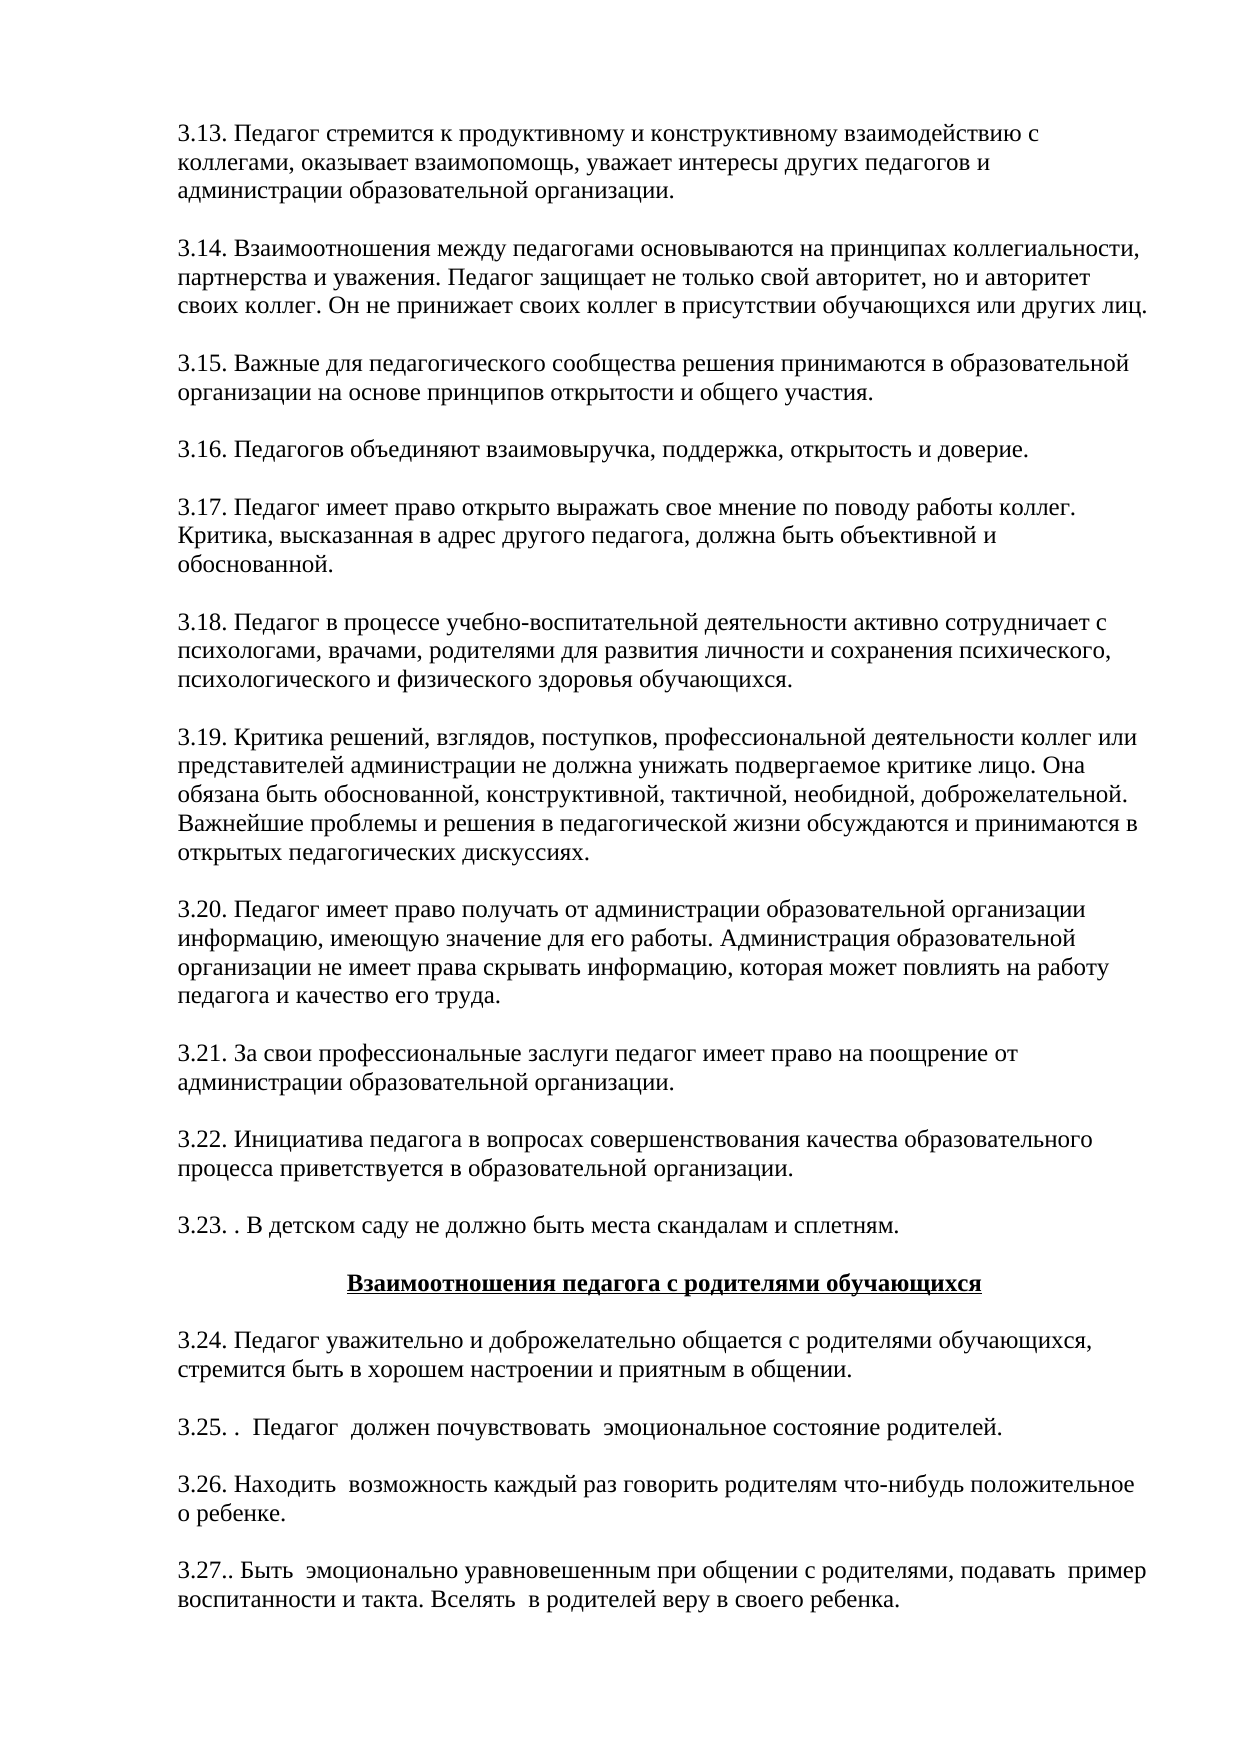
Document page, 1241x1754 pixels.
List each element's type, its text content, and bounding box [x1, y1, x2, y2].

text 3.17. Педагог имеет право открыто выражать свое мнение по поводу работы коллег. Критика, высказанная в адрес другого педагога, должна быть объективной и обоснованной. [177, 492, 1152, 578]
text 3.15. Важные для педагогического сообщества решения принимаются в образовательной организации на основе принципов открытости и общего участия. [177, 348, 1152, 406]
text 3.22. Инициатива педагога в вопросах совершенствования качества образовательного процесса приветствуется в образовательной организации. [177, 1124, 1152, 1182]
text 3.24. Педагог уважительно и доброжелательно общается с родителями обучающихся, стремится быть в хорошем настроении и приятным в общении. [177, 1326, 1152, 1383]
text 3.16. Педагогов объединяют взаимовыручка, поддержка, открытость и доверие. [177, 434, 1152, 463]
text 3.18. Педагог в процессе учебно-воспитательной деятельности активно сотрудничает с психологами, врачами, родителями для развития личности и сохранения психического, психологического и физического здоровья обучающихся. [177, 607, 1152, 693]
text 3.20. Педагог имеет право получать от администрации образовательной организации информацию, имеющую значение для его работы. Администрация образовательной организации не имеет права скрывать информацию, которая может повлиять на работу педагога и качество его труда. [177, 894, 1152, 1009]
text Взаимоотношения педагога с родителями обучающихся [177, 1268, 1152, 1297]
text 3.21. За свои профессиональные заслуги педагог имеет право на поощрение от администрации образовательной организации. [177, 1038, 1152, 1096]
text 3.26. Находить возможность каждый раз говорить родителям что-нибудь положительное о ребенке. [177, 1469, 1152, 1527]
text 3.14. Взаимоотношения между педагогами основываются на принципах коллегиальности, партнерства и уважения. Педагог защищает не только свой авторитет, но и авторитет своих коллег. Он не принижает своих коллег в присутствии обучающихся или других лиц. [177, 233, 1152, 319]
text 3.19. Критика решений, взглядов, поступков, профессиональной деятельности коллег или представителей администрации не должна унижать подвергаемое критике лицо. Она обязана быть обоснованной, конструктивной, тактичной, необидной, доброжелательной. Важнейшие проблемы и решения в педагогической жизни обсуждаются и принимаются в открытых педагогических дискуссиях. [177, 722, 1152, 866]
text 3.13. Педагог стремится к продуктивному и конструктивному взаимодействию с коллегами, оказывает взаимопомощь, уважает интересы других педагогов и администрации образовательной организации. [177, 118, 1152, 204]
text 3.27.. Быть эмоционально уравновешенным при общении с родителями, подавать пример воспитанности и такта. Вселять в родителей веру в своего ребенка. [177, 1556, 1152, 1613]
text 3.25. . Педагог должен почувствовать эмоциональное состояние родителей. [177, 1412, 1152, 1441]
text 3.23. . В детском саду не должно быть места скандалам и сплетням. [177, 1211, 1152, 1239]
